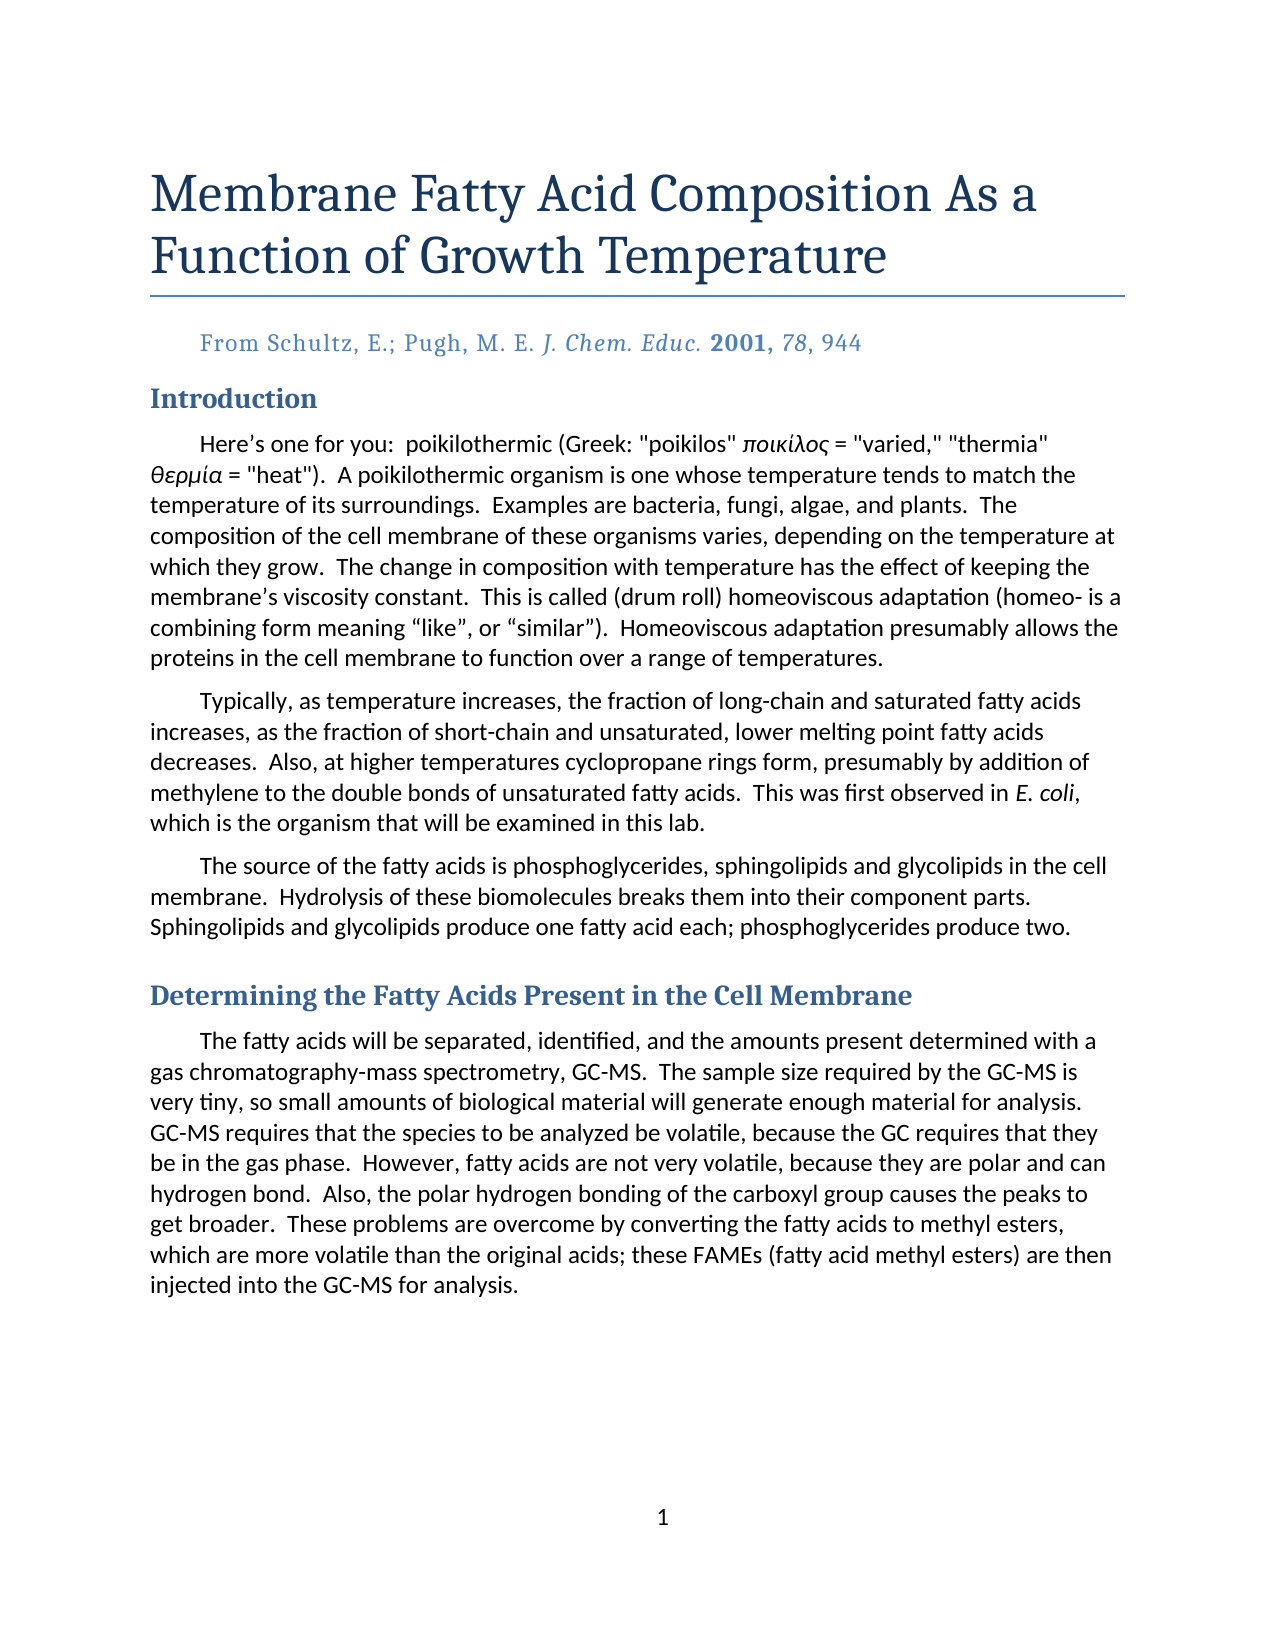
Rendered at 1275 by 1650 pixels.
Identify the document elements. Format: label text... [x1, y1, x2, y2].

text Typically, as temperature increases, the fraction of long-chain and saturated fatty acids increases, as the fraction of short-chain and unsaturated, lower melting point fatty acids decreases. Also, at higher temperatures cyclopropane rings form, presumably by addition of methylene to the double bonds of unsaturated fatty acids. This was first observed in E. coli, which is the organism that will be examined in this lab. [150, 685, 1125, 838]
text The fatty acids will be separated, identified, and the amounts present determined with a gas chromatography-mass spectrometry, GC-MS. The sample size required by the GC-MS is very tiny, so small amounts of biological material will generate enough material for analysis. GC-MS requires that the species to be analyzed be volatile, because the GC requires that they be in the gas phase. However, fatty acids are not very volatile, because they are polar and can hydrogen bond. Also, the polar hydrogen bonding of the carboxyl group causes the peaks to get broader. These problems are overcome by converting the fatty acids to methyl esters, which are more volatile than the original acids; these FAMEs (fatty acid methyl esters) are then injected into the GC-MS for analysis. [150, 1025, 1125, 1300]
title Membrane Fatty Acid Composition As a Function of Growth Temperature [150, 162, 1125, 295]
subtitle From Schultz, E.; Pugh, M. E. J. Chem. Educ. 2001, 78, 944 [150, 329, 1125, 357]
text Here’s one for you: poikilothermic (Greek: "poikilos" ποικίλος = "varied," "thermia" θερμία = "heat"). A poikilothermic organism is one whose temperature tends to match the temperature of its surroundings. Examples are bacteria, fungi, algae, and plants. The composition of the cell membrane of these organisms varies, depending on the temperature at which they grow. The change in composition with temperature has the effect of keeping the membrane’s viscosity constant. This is called (drum roll) homeoviscous adaptation (homeo- is a combining form meaning “like”, or “similar”). Homeoviscous adaptation presumably allows the proteins in the cell membrane to function over a range of temperatures. [150, 428, 1125, 673]
subtitle Introduction [150, 382, 1125, 416]
text The source of the fatty acids is phosphoglycerides, sphingolipids and glycolipids in the cell membrane. Hydrolysis of these biomolecules breaks them into their component parts. Sphingolipids and glycolipids produce one fatty acid each; phosphoglycerides produce two. [150, 850, 1125, 942]
subtitle Determining the Fatty Acids Present in the Cell Membrane [150, 979, 1125, 1013]
